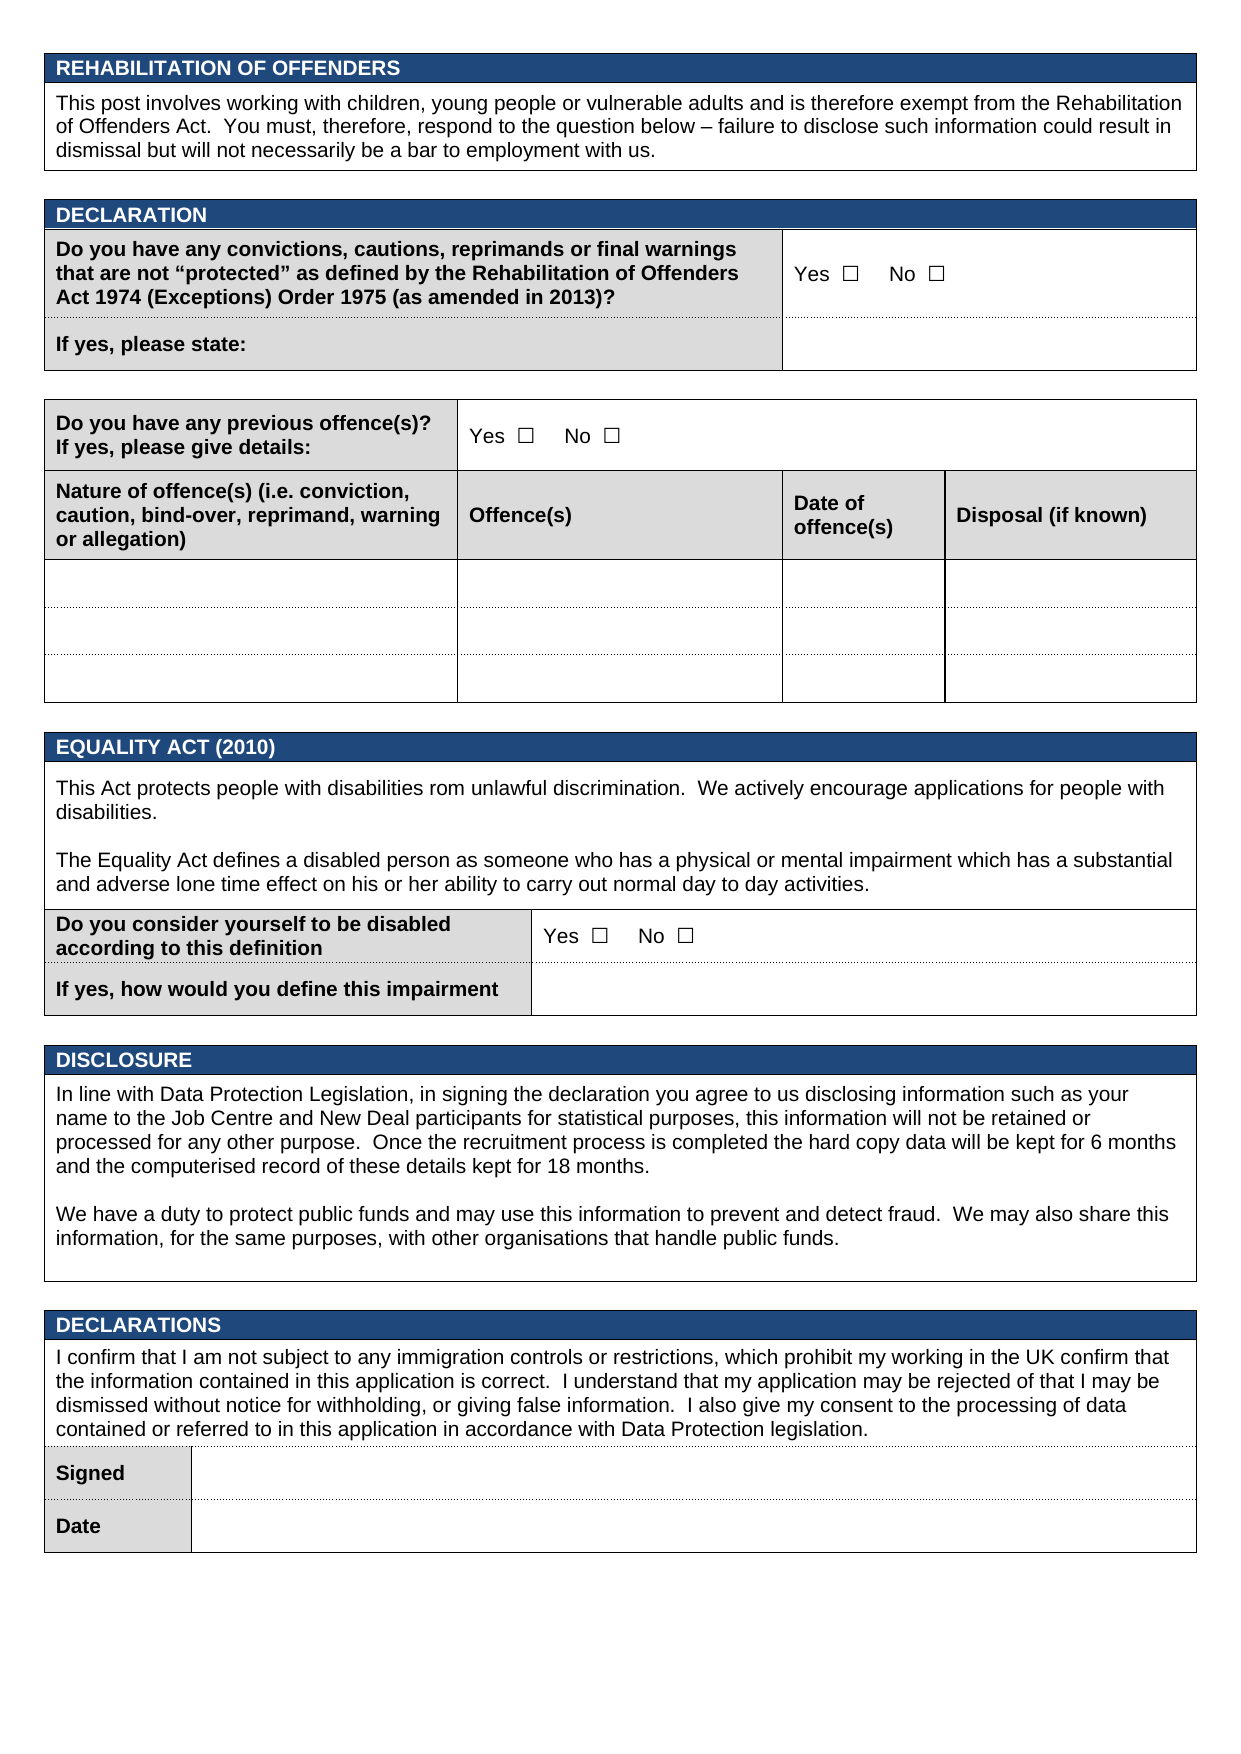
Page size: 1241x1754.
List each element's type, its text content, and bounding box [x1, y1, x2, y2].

table_cell Date of offence(s) [783, 471, 944, 559]
table_header DISCLOSURE [45, 1046, 1196, 1074]
table_cell [946, 607, 1196, 654]
table_cell Date [45, 1499, 191, 1552]
table_cell [946, 654, 1196, 702]
table_cell [45, 560, 457, 607]
table_cell Yes No [783, 230, 1196, 317]
table_cell [783, 317, 1196, 370]
table_cell I confirm that I am not subject to any immigration controls or restrictions, which prohibit my working in the UK confirm that the information contained in this application is correct. I understand that my application may be rejected of that I may be dismissed without notice for withholding, or giving false information. I also give my consent to the processing of data contained or referred to in this application in accordance with Data Protection legislation. [45, 1340, 1196, 1446]
table_cell Disposal (if known) [946, 471, 1196, 559]
table_cell If yes, how would you define this impairment [45, 962, 531, 1015]
table_cell Do you have any convictions, cautions, reprimands or final warnings that are not “protected” as defined by the Rehabilitation of Offenders Act 1974 (Exceptions) Order 1975 (as amended in 2013)? [45, 230, 782, 317]
table_cell Nature of offence(s) (i.e. conviction, caution, bind-over, reprimand, warning or allegation) [45, 471, 457, 559]
table_cell [458, 607, 782, 654]
table_header EQUALITY ACT (2010) [45, 733, 1196, 761]
table_cell [458, 560, 782, 607]
table_cell Yes No [532, 910, 1196, 962]
table_header DECLARATIONS [45, 1311, 1196, 1339]
table_cell [192, 1499, 1196, 1552]
table_cell [783, 607, 944, 654]
table_cell Offence(s) [458, 471, 782, 559]
table_cell [458, 654, 782, 702]
table_header REHABILITATION OF OFFENDERS [45, 54, 1196, 82]
table_cell [192, 1446, 1196, 1499]
table_cell This post involves working with children, young people or vulnerable adults and is therefore exempt from the Rehabilitation of Offenders Act. You must, therefore, respond to the question below – failure to disclose such information could result in dismissal but will not necessarily be a bar to employment with us. [45, 83, 1196, 170]
table_cell [783, 560, 944, 607]
table_header Yes No [458, 400, 1196, 470]
table_cell [45, 607, 457, 654]
table_cell In line with Data Protection Legislation, in signing the declaration you agree to us disclosing information such as your name to the Job Centre and New Deal participants for statistical purposes, this information will not be retained or processed for any other purpose. Once the recruitment process is completed the hard copy data will be kept for 6 months and the computerised record of these details kept for 18 months. We have a duty to protect public funds and may use this information to prevent and detect fraud. We may also share this information, for the same purposes, with other organisations that handle public funds. [45, 1075, 1196, 1281]
table_cell Do you consider yourself to be disabled according to this definition [45, 910, 531, 962]
table_cell [946, 560, 1196, 607]
table_cell [45, 654, 457, 702]
table_header Do you have any previous offence(s)? If yes, please give details: [45, 400, 457, 470]
table_cell [532, 962, 1196, 1015]
table_cell This Act protects people with disabilities rom unlawful discrimination. We actively encourage applications for people with disabilities. The Equality Act defines a disabled person as someone who has a physical or mental impairment which has a substantial and adverse lone time effect on his or her ability to carry out normal day to day activities. [45, 762, 1196, 909]
table_cell If yes, please state: [45, 317, 782, 370]
table_cell Signed [45, 1446, 191, 1499]
table_header DECLARATION [45, 200, 1196, 228]
table_cell [783, 654, 944, 702]
